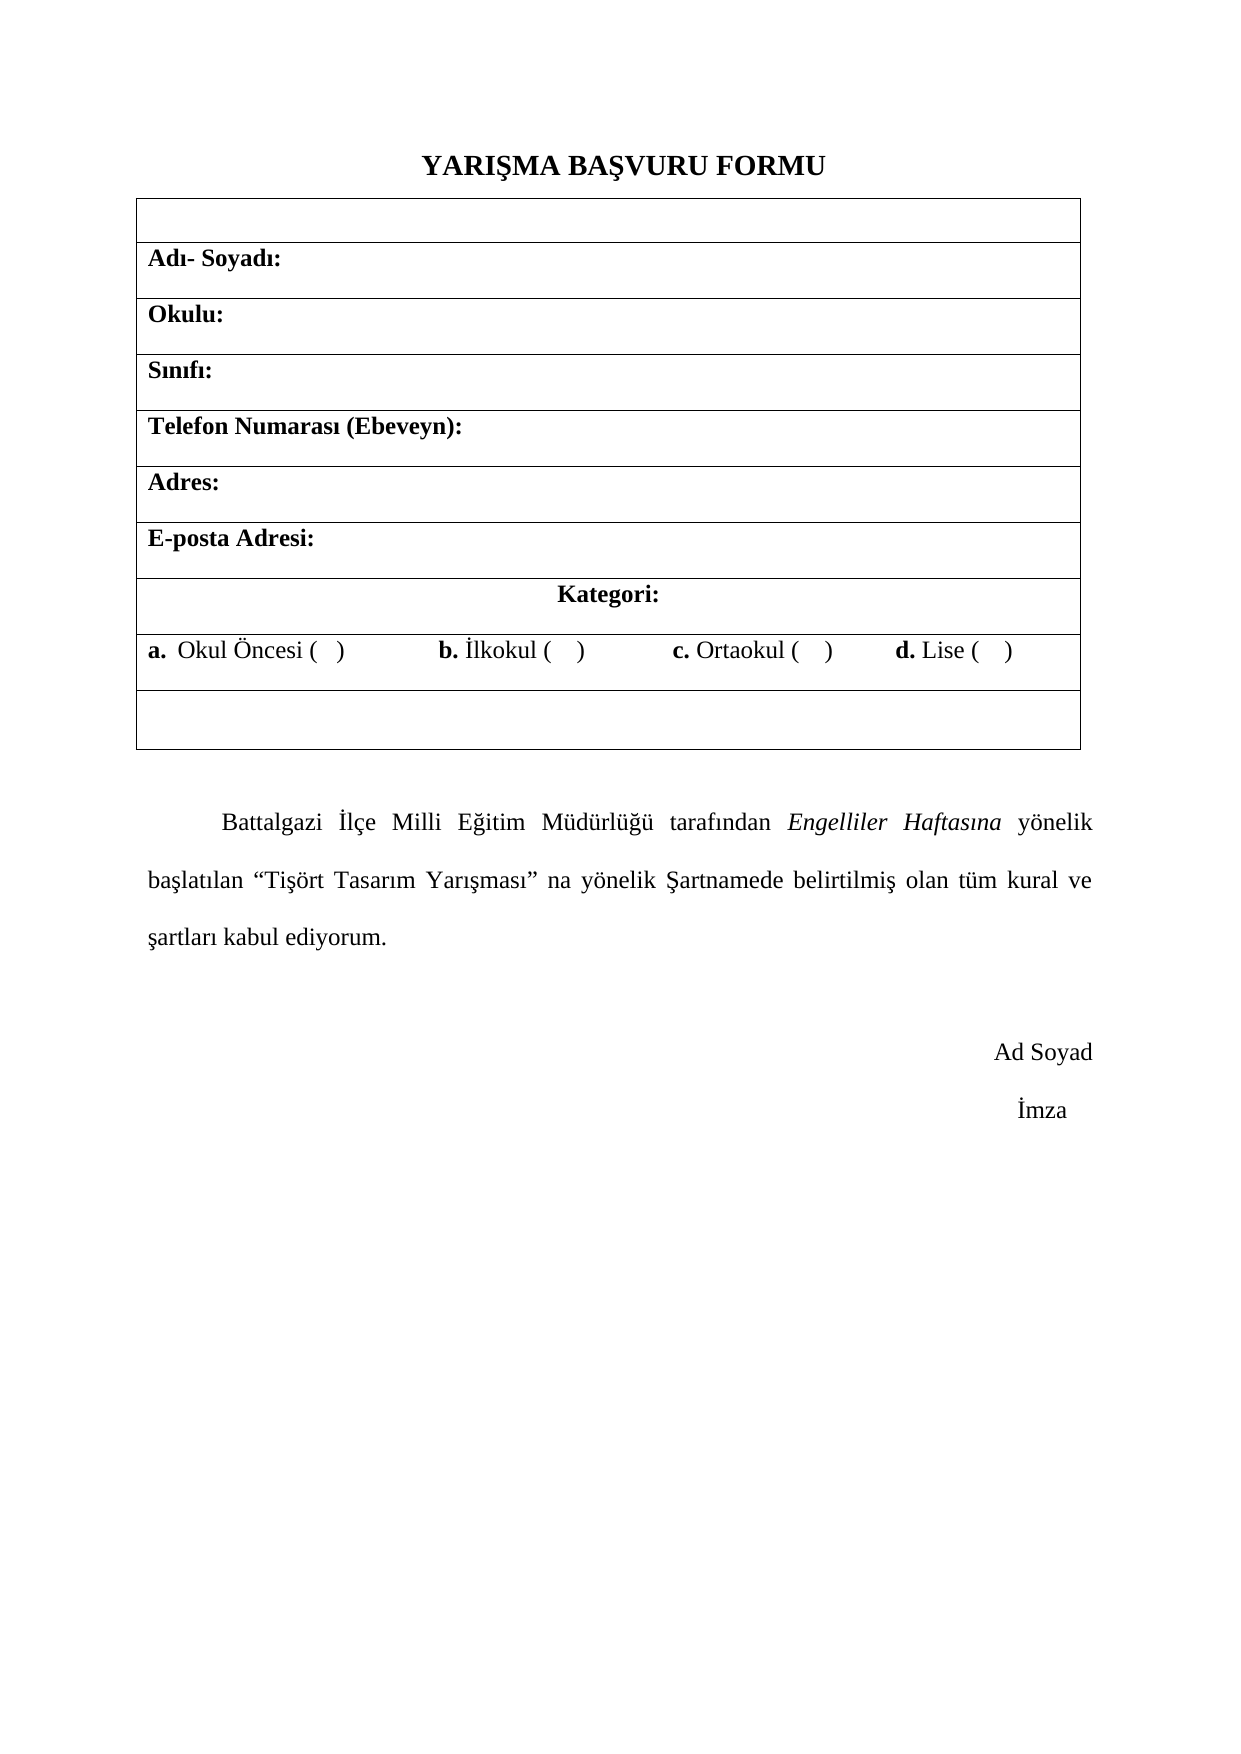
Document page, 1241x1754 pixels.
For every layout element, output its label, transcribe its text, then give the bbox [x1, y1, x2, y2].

table_cell Adres: [137, 467, 1080, 522]
table_cell Sınıfı: [137, 355, 1080, 410]
table_cell Okulu: [137, 299, 1080, 354]
table_cell E-posta Adresi: [137, 523, 1080, 578]
text İmza [148, 1095, 1093, 1123]
table_cell Telefon Numarası (Ebeveyn): [137, 411, 1080, 466]
text YARIŞMA BAŞVURU FORMU [148, 148, 1093, 181]
text Ad Soyad [148, 1037, 1093, 1066]
table_cell Adı- Soyadı: [137, 243, 1080, 298]
table_cell Kategori: [137, 579, 1080, 634]
table_cell Okul Öncesi ( ) b. İlkokul ( ) c. Ortaokul ( ) d. Lise ( ) [137, 635, 1080, 690]
table_header [137, 199, 1080, 242]
text Battalgazi İlçe Milli Eğitim Müdürlüğü tarafından Engelliler Haftasına yönelik başlatılan “Tişört Tasarım Yarışması” na yönelik Şartnamede belirtilmiş olan tüm kural ve şartları kabul ediyorum. [148, 807, 1093, 951]
table_cell [137, 691, 1080, 749]
